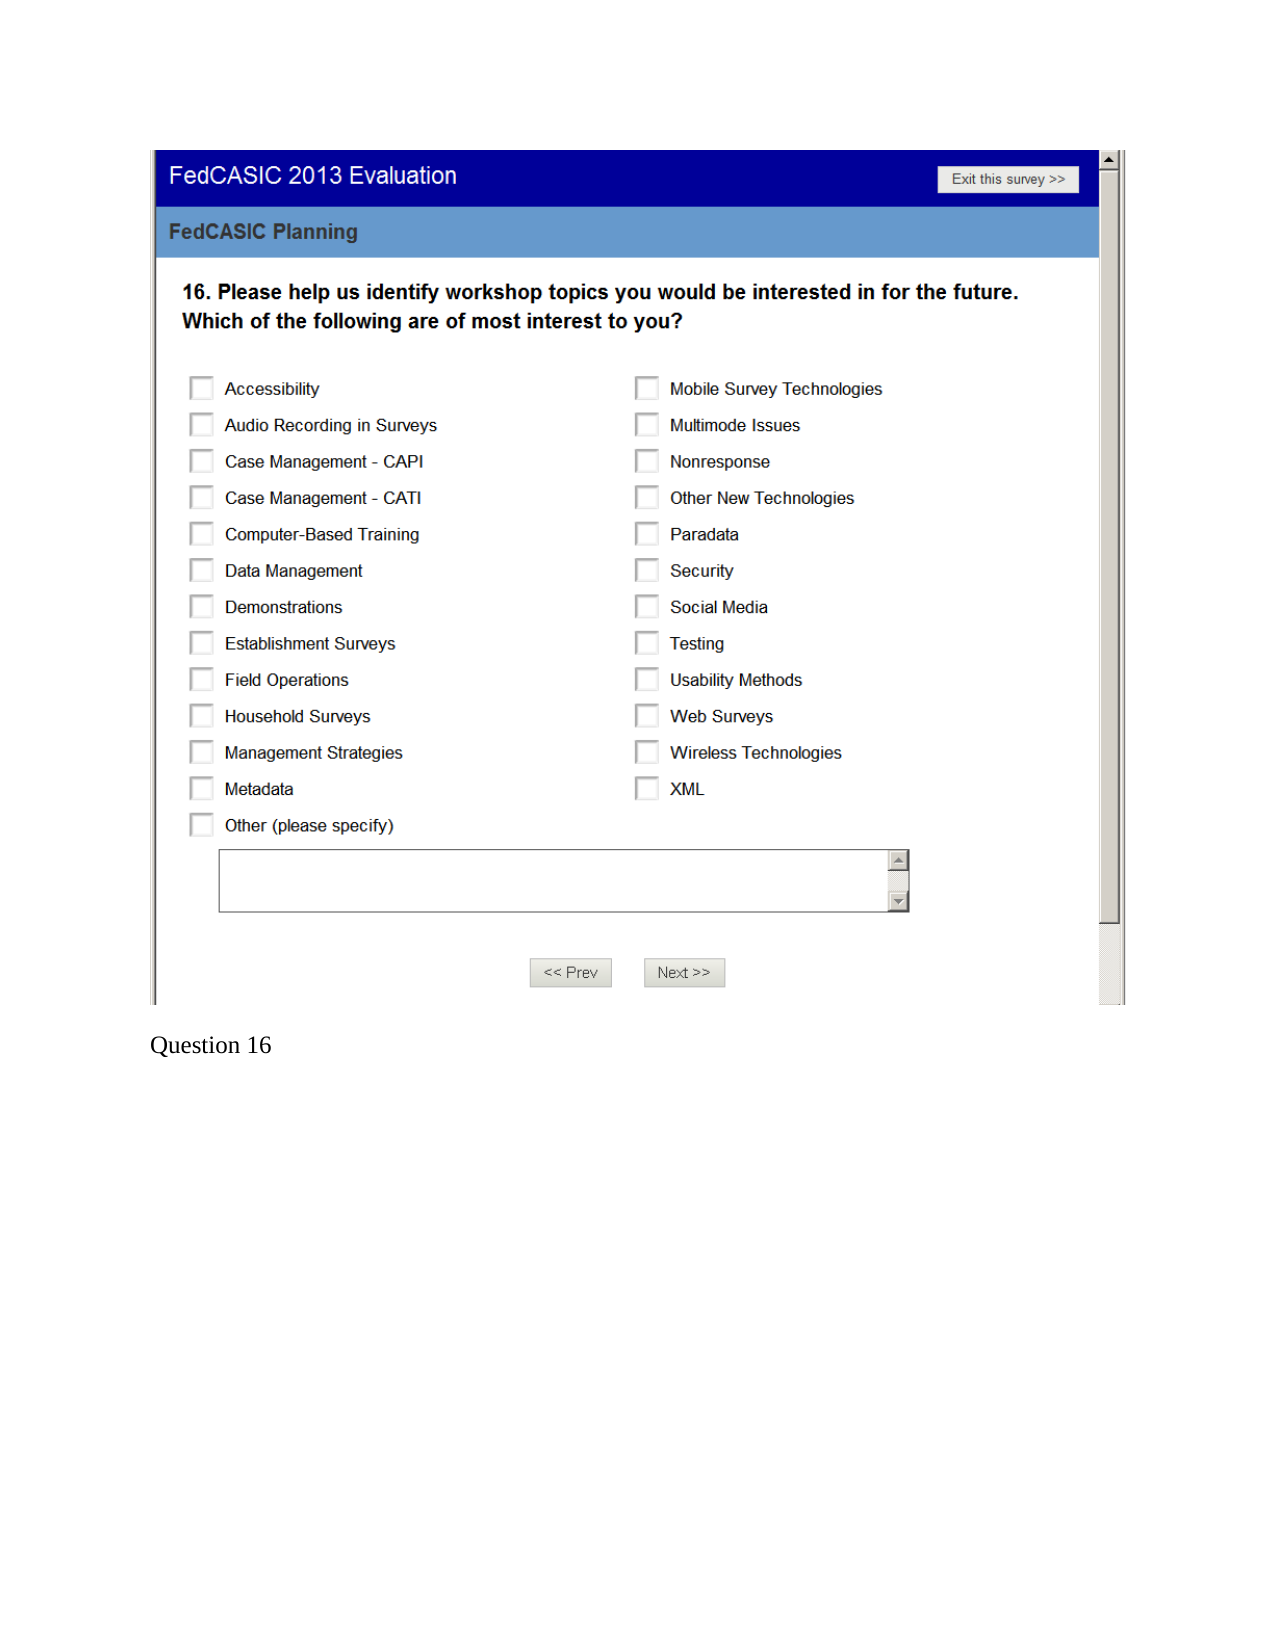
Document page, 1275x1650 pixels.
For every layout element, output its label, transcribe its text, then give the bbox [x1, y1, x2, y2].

picture [150, 150, 1125, 1005]
text Question 16 [150, 1030, 1125, 1058]
